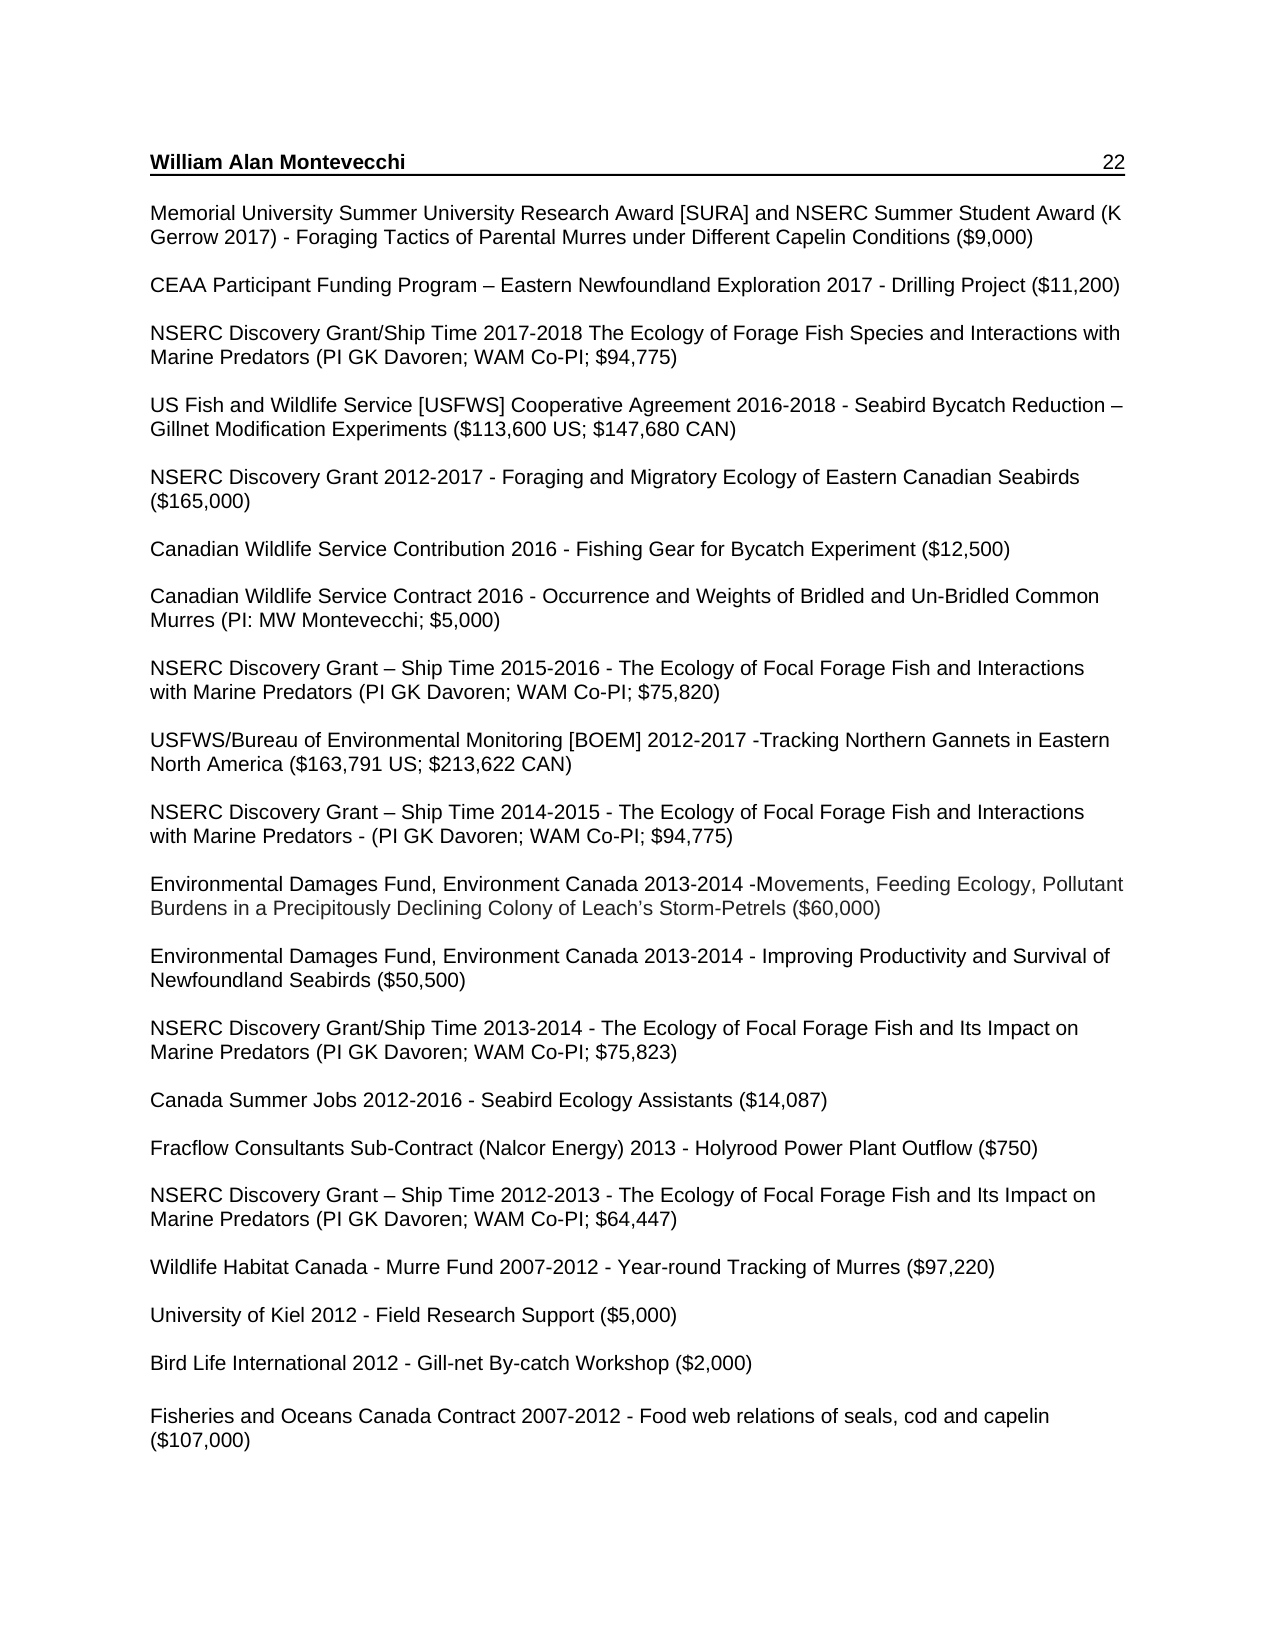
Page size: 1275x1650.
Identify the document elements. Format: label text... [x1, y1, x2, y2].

text NSERC Discovery Grant/Ship Time 2017-2018 The Ecology of Forage Fish Species and Interactions with Marine Predators (PI GK Davoren; WAM Co-PI; $94,775) [150, 321, 1125, 369]
text US Fish and Wildlife Service [USFWS] Cooperative Agreement 2016-2018 - Seabird Bycatch Reduction – Gillnet Modification Experiments ($113,600 US; $147,680 CAN) [150, 393, 1125, 441]
text Canadian Wildlife Service Contribution 2016 - Fishing Gear for Bycatch Experiment ($12,500) [150, 536, 1125, 560]
text NSERC Discovery Grant – Ship Time 2015-2016 - The Ecology of Focal Forage Fish and Interactions with Marine Predators (PI GK Davoren; WAM Co-PI; $75,820) [150, 656, 1125, 704]
text Wildlife Habitat Canada - Murre Fund 2007-2012 - Year-round Tracking of Murres ($97,220) [150, 1255, 1125, 1279]
text Environmental Damages Fund, Environment Canada 2013-2014 - Improving Productivity and Survival of Newfoundland Seabirds ($50,500) [150, 944, 1125, 992]
text NSERC Discovery Grant – Ship Time 2012-2013 - The Ecology of Focal Forage Fish and Its Impact on Marine Predators (PI GK Davoren; WAM Co-PI; $64,447) [150, 1183, 1125, 1231]
text Bird Life International 2012 - Gill-net By-catch Workshop ($2,000) [150, 1351, 1125, 1375]
text Fisheries and Oceans Canada Contract 2007-2012 - Food web relations of seals, cod and capelin ($107,000) [150, 1404, 1125, 1452]
text CEAA Participant Funding Program – Eastern Newfoundland Exploration 2017 - Drilling Project ($11,200) [150, 273, 1125, 297]
text NSERC Discovery Grant 2012-2017 - Foraging and Migratory Ecology of Eastern Canadian Seabirds ($165,000) [150, 464, 1125, 512]
text Canada Summer Jobs 2012-2016 - Seabird Ecology Assistants ($14,087) [150, 1087, 1125, 1111]
text Environmental Damages Fund, Environment Canada 2013-2014 -Movements, Feeding Ecology, Pollutant Burdens in a Precipitously Declining Colony of Leach’s Storm-Petrels ($60,000) [150, 872, 774, 896]
text Memorial University Summer University Research Award [SURA] and NSERC Summer Student Award (K Gerrow 2017) - Foraging Tactics of Parental Murres under Different Capelin Conditions ($9,000) [150, 201, 1125, 249]
text NSERC Discovery Grant – Ship Time 2014-2015 - The Ecology of Focal Forage Fish and Interactions with Marine Predators - (PI GK Davoren; WAM Co-PI; $94,775) [150, 800, 1125, 848]
text Canadian Wildlife Service Contract 2016 - Occurrence and Weights of Bridled and Un-Bridled Common Murres (PI: MW Montevecchi; $5,000) [150, 584, 1125, 632]
text Fracflow Consultants Sub-Contract (Nalcor Energy) 2013 - Holyrood Power Plant Outflow ($750) [150, 1135, 1125, 1159]
text USFWS/Bureau of Environmental Monitoring [BOEM] 2012-2017 -Tracking Northern Gannets in Eastern North America ($163,791 US; $213,622 CAN) [150, 728, 1125, 776]
text NSERC Discovery Grant/Ship Time 2013-2014 - The Ecology of Focal Forage Fish and Its Impact on Marine Predators (PI GK Davoren; WAM Co-PI; $75,823) [150, 1016, 1125, 1063]
text University of Kiel 2012 - Field Research Support ($5,000) [150, 1303, 1125, 1327]
text Environmental Damages Fund, Environment Canada 2013-2014 -Movements, Feeding Ecology, Pollutant Burdens in a Precipitously Declining Colony of Leach’s Storm-Petrels ($60,000) [882, 872, 1125, 920]
